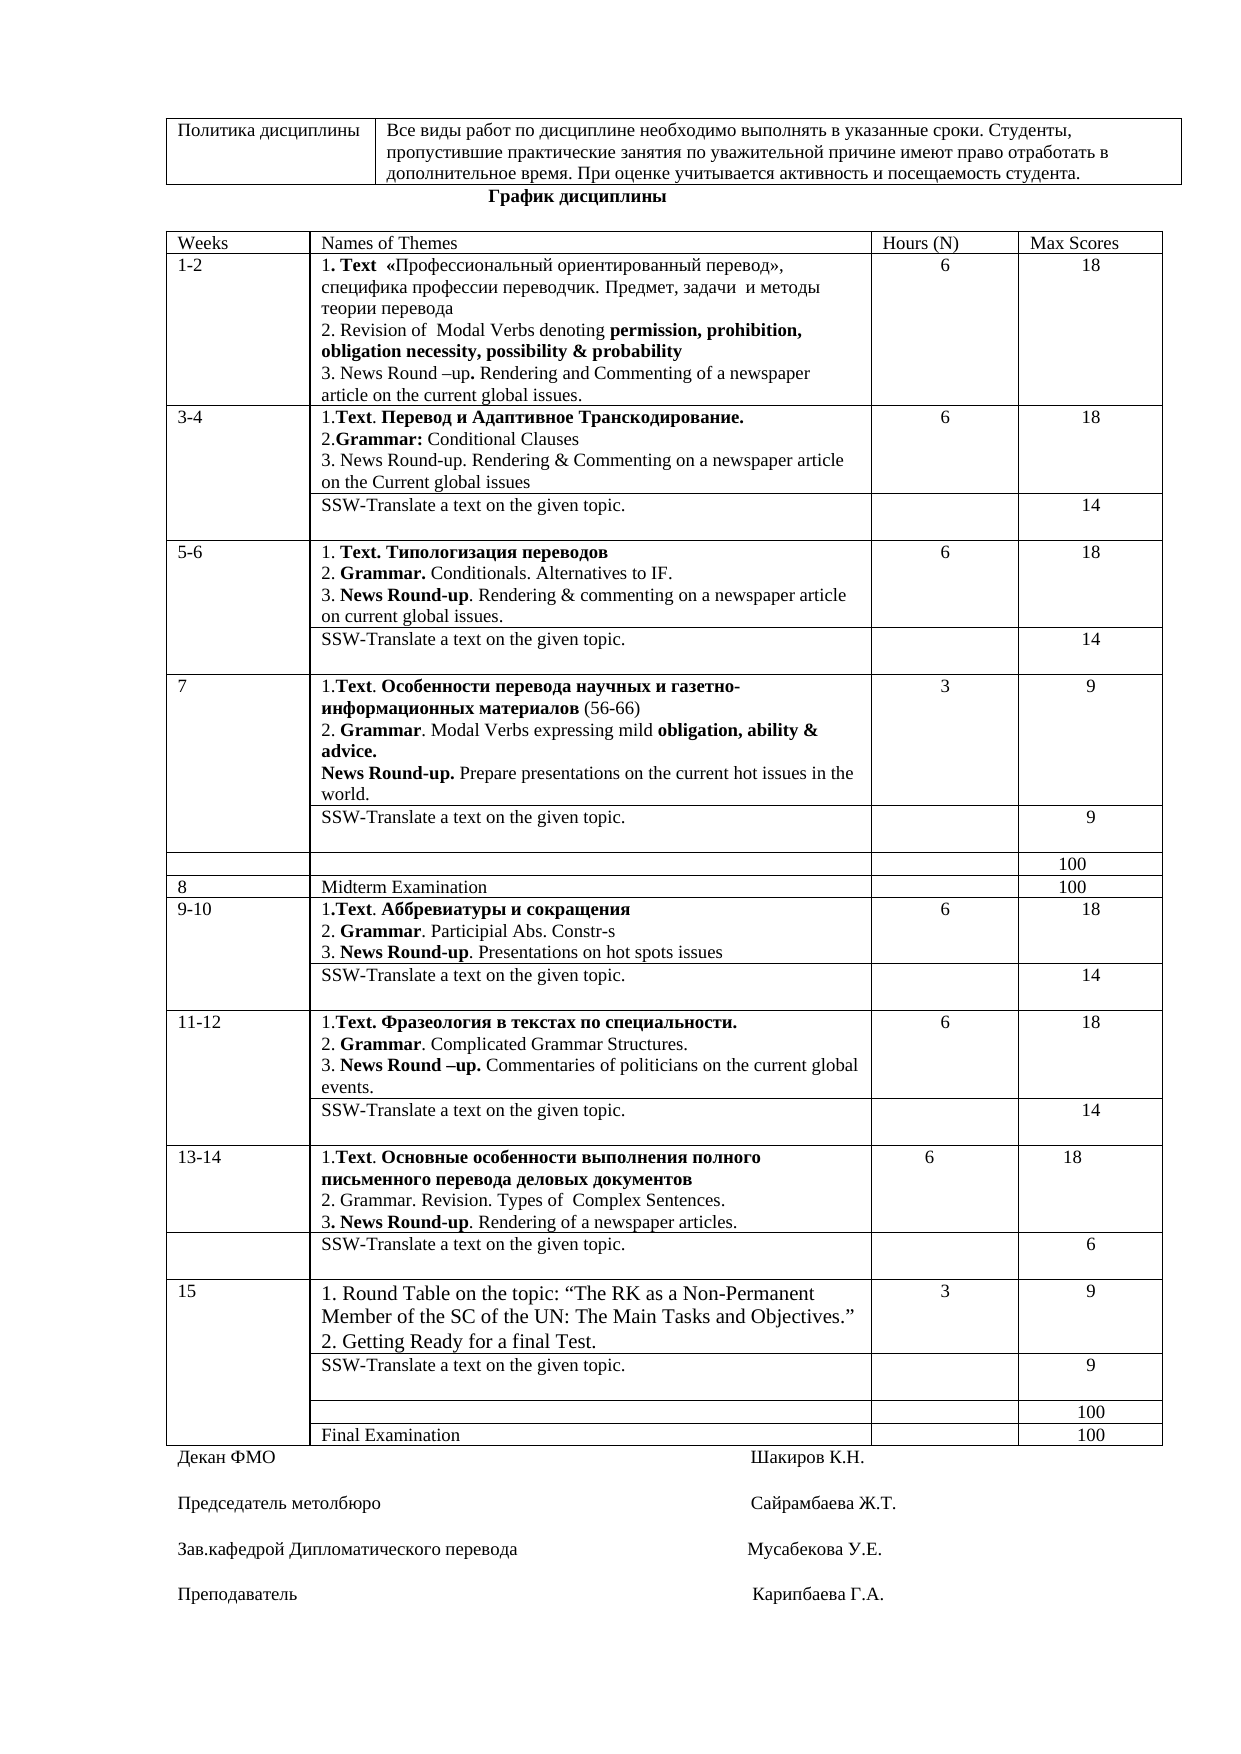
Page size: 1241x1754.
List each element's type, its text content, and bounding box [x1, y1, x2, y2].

table_cell 18 [1019, 898, 1162, 963]
text Преподаватель Карипбаева Г.А. [177, 1583, 1152, 1604]
table_cell 14 [1019, 494, 1162, 540]
table_cell 1. Text «Профессиональный ориентированный перевод», специфика профессии переводчик. Предмет, задачи и методы теории перевода 2. Revision of Modal Verbs denoting permission, prohibition, obligation necessity, possibility & probability 3. News Round –up. Rendering and Commenting of a newspaper article on the current global issues. [311, 254, 871, 405]
table_cell 18 [1019, 406, 1162, 492]
table_cell 9 [1019, 675, 1162, 805]
table_cell [872, 628, 1018, 674]
text Председатель метолбюро Сайрамбаева Ж.Т. [177, 1492, 1152, 1513]
table_cell [872, 1099, 1018, 1145]
table_cell 9 [1019, 1280, 1162, 1353]
table_cell [872, 876, 1018, 897]
table_cell 6 [872, 254, 1018, 405]
table_cell 8 [167, 876, 309, 897]
table_cell [872, 494, 1018, 540]
table_cell 100 [1019, 876, 1162, 897]
table_cell 1. Round Table on the topic: “The RK as a Non-Permanent Member of the SC of the UN: The Main Tasks and Objectives.” 2. Getting Ready for a final Test. [311, 1280, 871, 1353]
table_cell 13-14 [167, 1146, 309, 1232]
table_cell SSW-Translate a text on the given topic. [311, 628, 871, 674]
table_cell SSW-Translate a text on the given topic. [311, 1354, 871, 1400]
table_cell SSW-Translate a text on the given topic. [311, 494, 871, 540]
text График дисциплины [177, 185, 1152, 206]
table_cell 3 [872, 675, 1018, 805]
table_cell 18 [1019, 1011, 1162, 1097]
table_cell SSW-Translate a text on the given topic. [311, 1099, 871, 1145]
table_cell [872, 1401, 1018, 1422]
table_cell 9-10 [167, 898, 309, 1010]
table_cell 5-6 [167, 541, 309, 674]
table_header Names of Themes [311, 232, 871, 253]
table_cell 14 [1019, 628, 1162, 674]
table_cell 1-2 [167, 254, 309, 405]
table_cell 1.Text. Фразеология в текстах по специальности. 2. Grammar. Complicated Grammar Structures. 3. News Round –up. Commentaries of politicians on the current global events. [311, 1011, 871, 1097]
table_cell 14 [1019, 964, 1162, 1010]
table_cell 7 [167, 675, 309, 852]
table_header Max Scores [1019, 232, 1162, 253]
table_cell [872, 806, 1018, 852]
table_cell Все виды работ по дисциплине необходимо выполнять в указанные сроки. Студенты, пропустившие практические занятия по уважительной причине имеют право отработать в дополнительное время. При оценке учитывается активность и посещаемость студента. [376, 119, 1181, 184]
table_cell 1.Text. Особенности перевода научных и газетно-информационных материалов (56-66) 2. Grammar. Modal Verbs expressing mild obligation, ability & advice. News Round-up. Prepare presentations on the current hot issues in the world. [311, 675, 871, 805]
table_cell [167, 853, 309, 874]
table_cell 9 [1019, 1354, 1162, 1400]
table_cell 6 [872, 1011, 1018, 1097]
table_cell 6 [872, 541, 1018, 627]
table_cell [872, 964, 1018, 1010]
table_cell SSW-Translate a text on the given topic. [311, 964, 871, 1010]
table_cell 18 [1019, 1146, 1162, 1232]
table_cell [167, 1233, 309, 1279]
table_cell 3 [872, 1280, 1018, 1353]
text Декан ФМО Шакиров К.Н. [177, 1446, 1152, 1468]
table_cell 6 [872, 406, 1018, 492]
table_cell 1.Text. Основные особенности выполнения полного письменного перевода деловых документов 2. Grammar. Revision. Types of Complex Sentences. 3. News Round-up. Rendering of a newspaper articles. [311, 1146, 871, 1232]
text Зав.кафедрой Дипломатического перевода Мусабекова У.Е. [177, 1537, 1152, 1559]
table_cell 1.Text. Перевод и Адаптивное Транскодирование. 2.Grammar: Conditional Clauses 3. News Round-up. Rendering & Commenting on a newspaper article on the Current global issues [311, 406, 871, 492]
table_cell 18 [1019, 254, 1162, 405]
table_cell 6 [1019, 1233, 1162, 1279]
table_cell 100 [1019, 1424, 1162, 1445]
table_header Weeks [167, 232, 309, 253]
table_cell SSW-Translate a text on the given topic. [311, 806, 871, 852]
table_cell 11-12 [167, 1011, 309, 1145]
table_cell [872, 1233, 1018, 1279]
table_header Hours (N) [872, 232, 1018, 253]
table_cell 1.Text. Аббревиатуры и сокращения 2. Grammar. Participial Abs. Constr-s 3. News Round-up. Presentations on hot spots issues [311, 898, 871, 963]
table_cell Midterm Examination [311, 876, 871, 897]
table_cell 100 [1019, 1401, 1162, 1422]
table_cell 14 [1019, 1099, 1162, 1145]
table_cell [872, 1424, 1018, 1445]
table_cell [872, 1354, 1018, 1400]
table_cell 18 [1019, 541, 1162, 627]
table_cell Политика дисциплины [167, 119, 375, 184]
table_cell Final Examination [311, 1424, 871, 1445]
table_cell [872, 853, 1018, 874]
table_cell SSW-Translate a text on the given topic. [311, 1233, 871, 1279]
table_cell 6 [872, 1146, 1018, 1232]
table_cell 9 [1019, 806, 1162, 852]
table_cell 100 [1019, 853, 1162, 874]
table_cell [311, 1401, 871, 1422]
table_cell 6 [872, 898, 1018, 963]
table_cell 1. Text. Типологизация переводов 2. Grammar. Conditionals. Alternatives to IF. 3. News Round-up. Rendering & commenting on a newspaper article on current global issues. [311, 541, 871, 627]
table_cell 3-4 [167, 406, 309, 540]
table_cell 15 [167, 1280, 309, 1445]
table_cell [311, 853, 871, 874]
